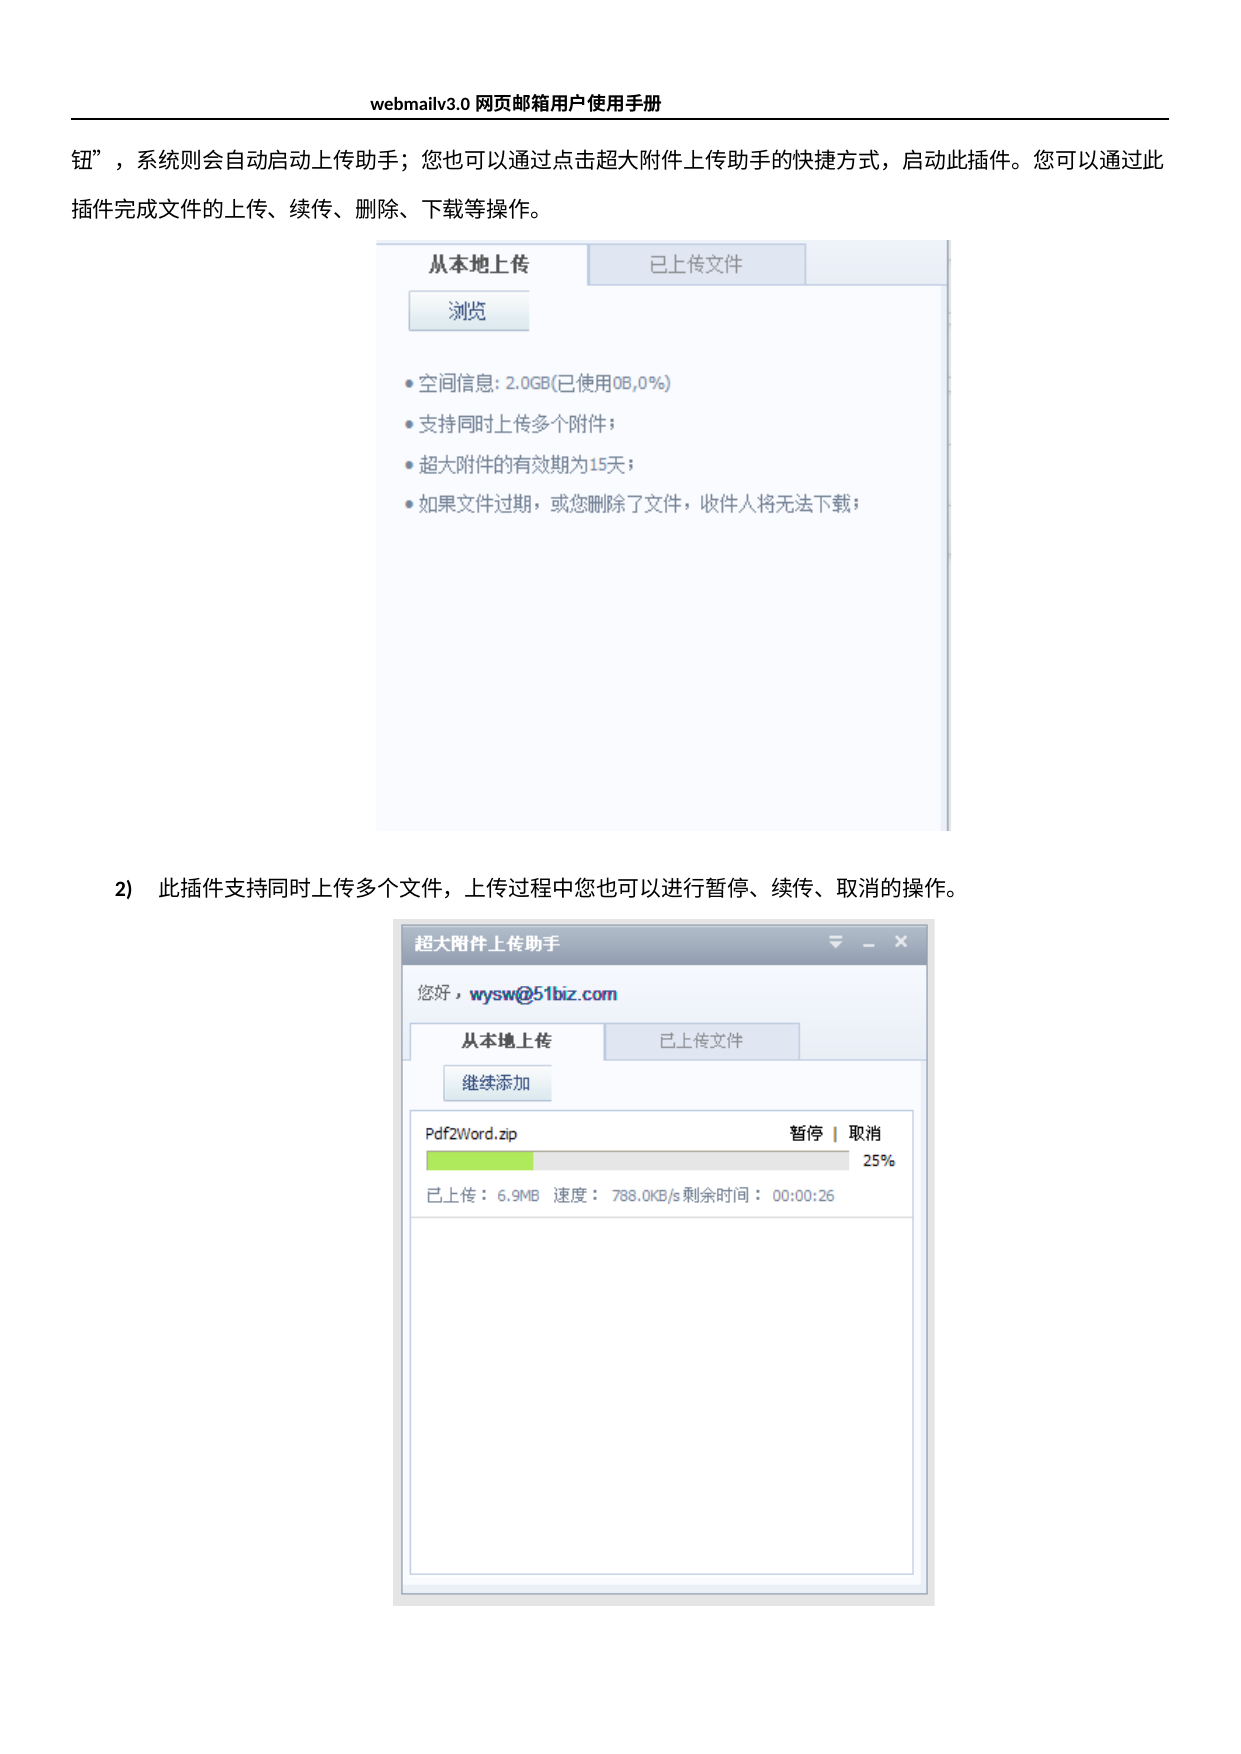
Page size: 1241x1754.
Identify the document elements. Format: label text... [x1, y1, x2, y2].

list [71, 143, 1169, 224]
picture [393, 919, 935, 1606]
list 此插件支持同时上传多个文件，上传过程中您也可以进行暂停、续传、取消的操作。 [71, 871, 1169, 903]
picture [376, 240, 952, 831]
